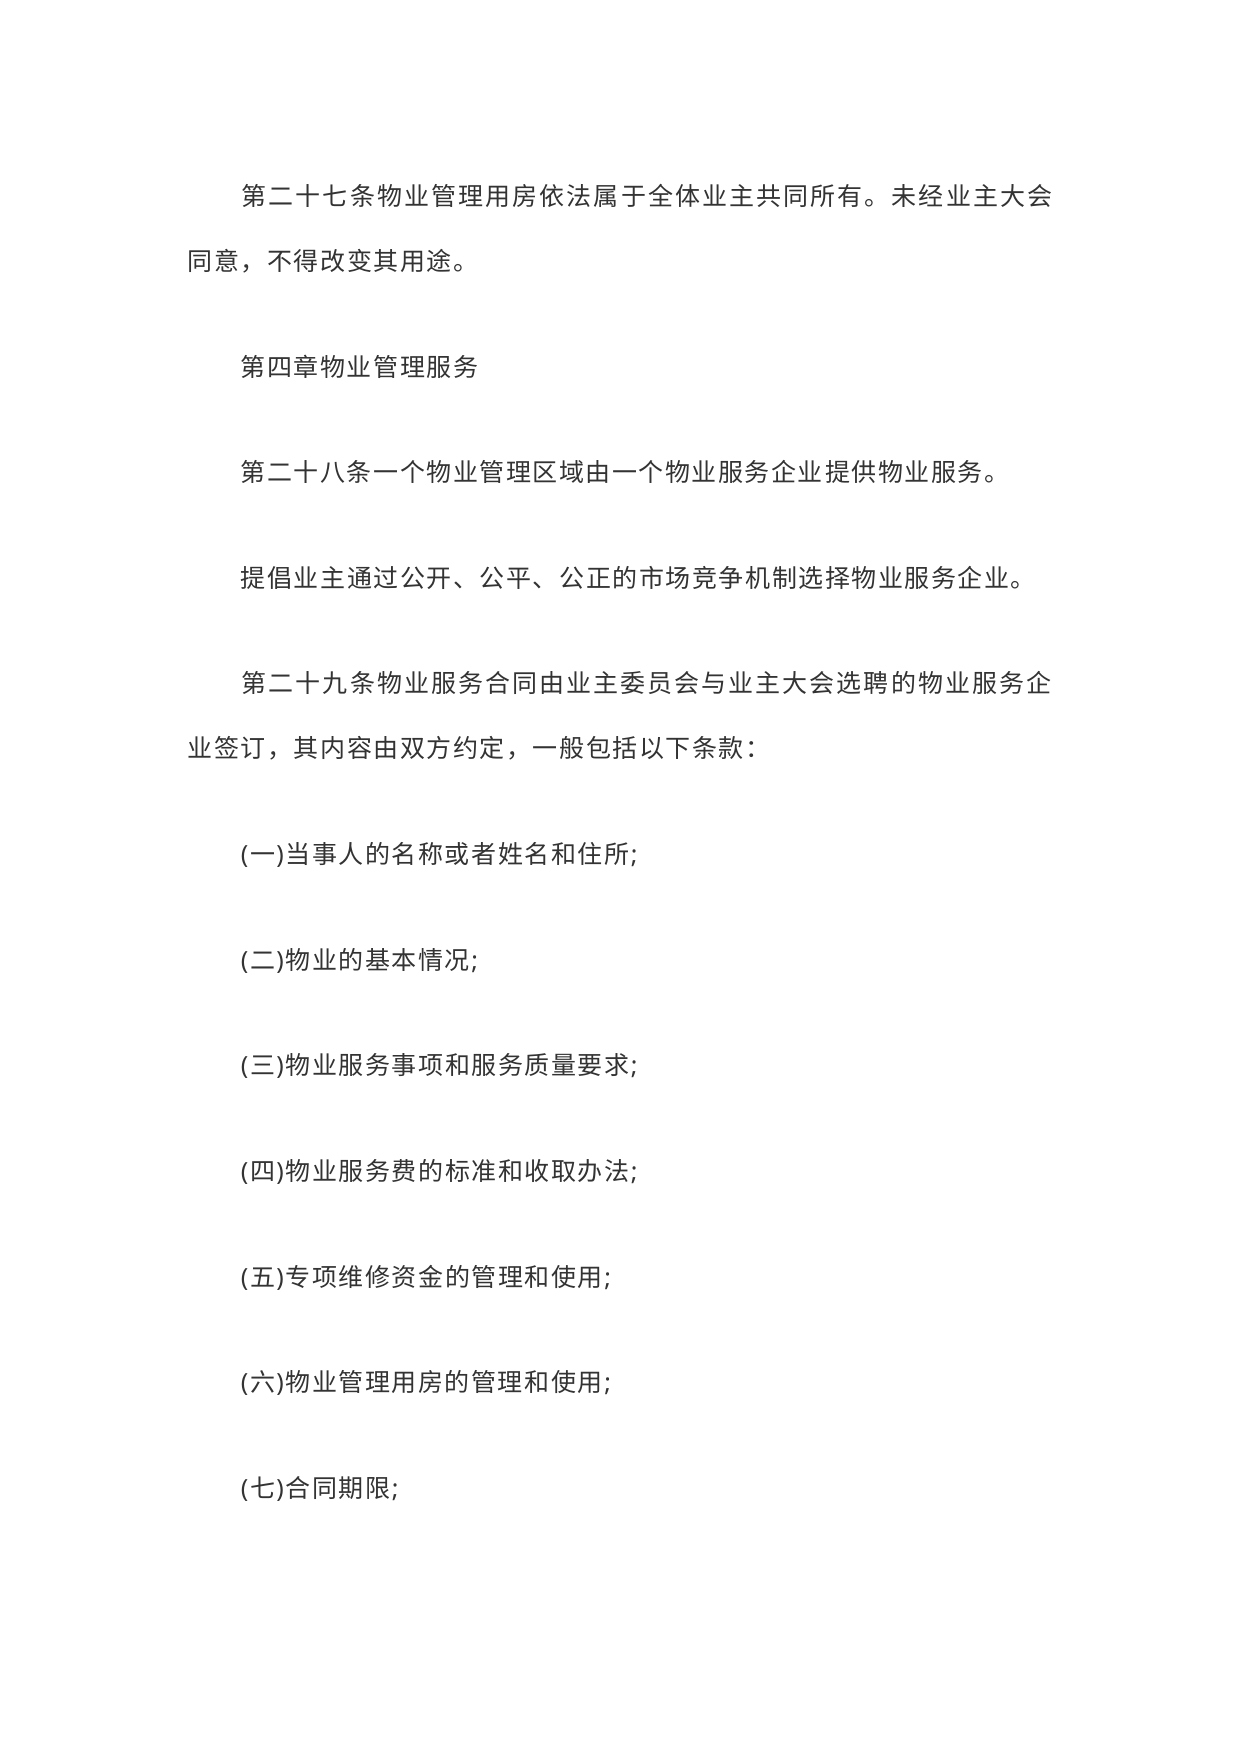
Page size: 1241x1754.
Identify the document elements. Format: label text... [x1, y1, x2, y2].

text 第二十八条一个物业管理区域由一个物业服务企业提供物业服务。 [187, 438, 1053, 503]
text (五)专项维修资金的管理和使用; [187, 1243, 1053, 1308]
text (四)物业服务费的标准和收取办法; [187, 1137, 1053, 1202]
text (七)合同期限; [187, 1454, 1053, 1519]
text (三)物业服务事项和服务质量要求; [187, 1031, 1053, 1096]
text (六)物业管理用房的管理和使用; [187, 1348, 1053, 1413]
text 第二十九条物业服务合同由业主委员会与业主大会选聘的物业服务企业签订，其内容由双方约定，一般包括以下条款： [187, 649, 1053, 779]
text 提倡业主通过公开、公平、公正的市场竞争机制选择物业服务企业。 [187, 544, 1053, 609]
text (二)物业的基本情况; [187, 926, 1053, 991]
text 第四章物业管理服务 [187, 333, 1053, 398]
text 第二十七条物业管理用房依法属于全体业主共同所有。未经业主大会同意，不得改变其用途。 [187, 162, 1053, 292]
text (一)当事人的名称或者姓名和住所; [187, 820, 1053, 885]
